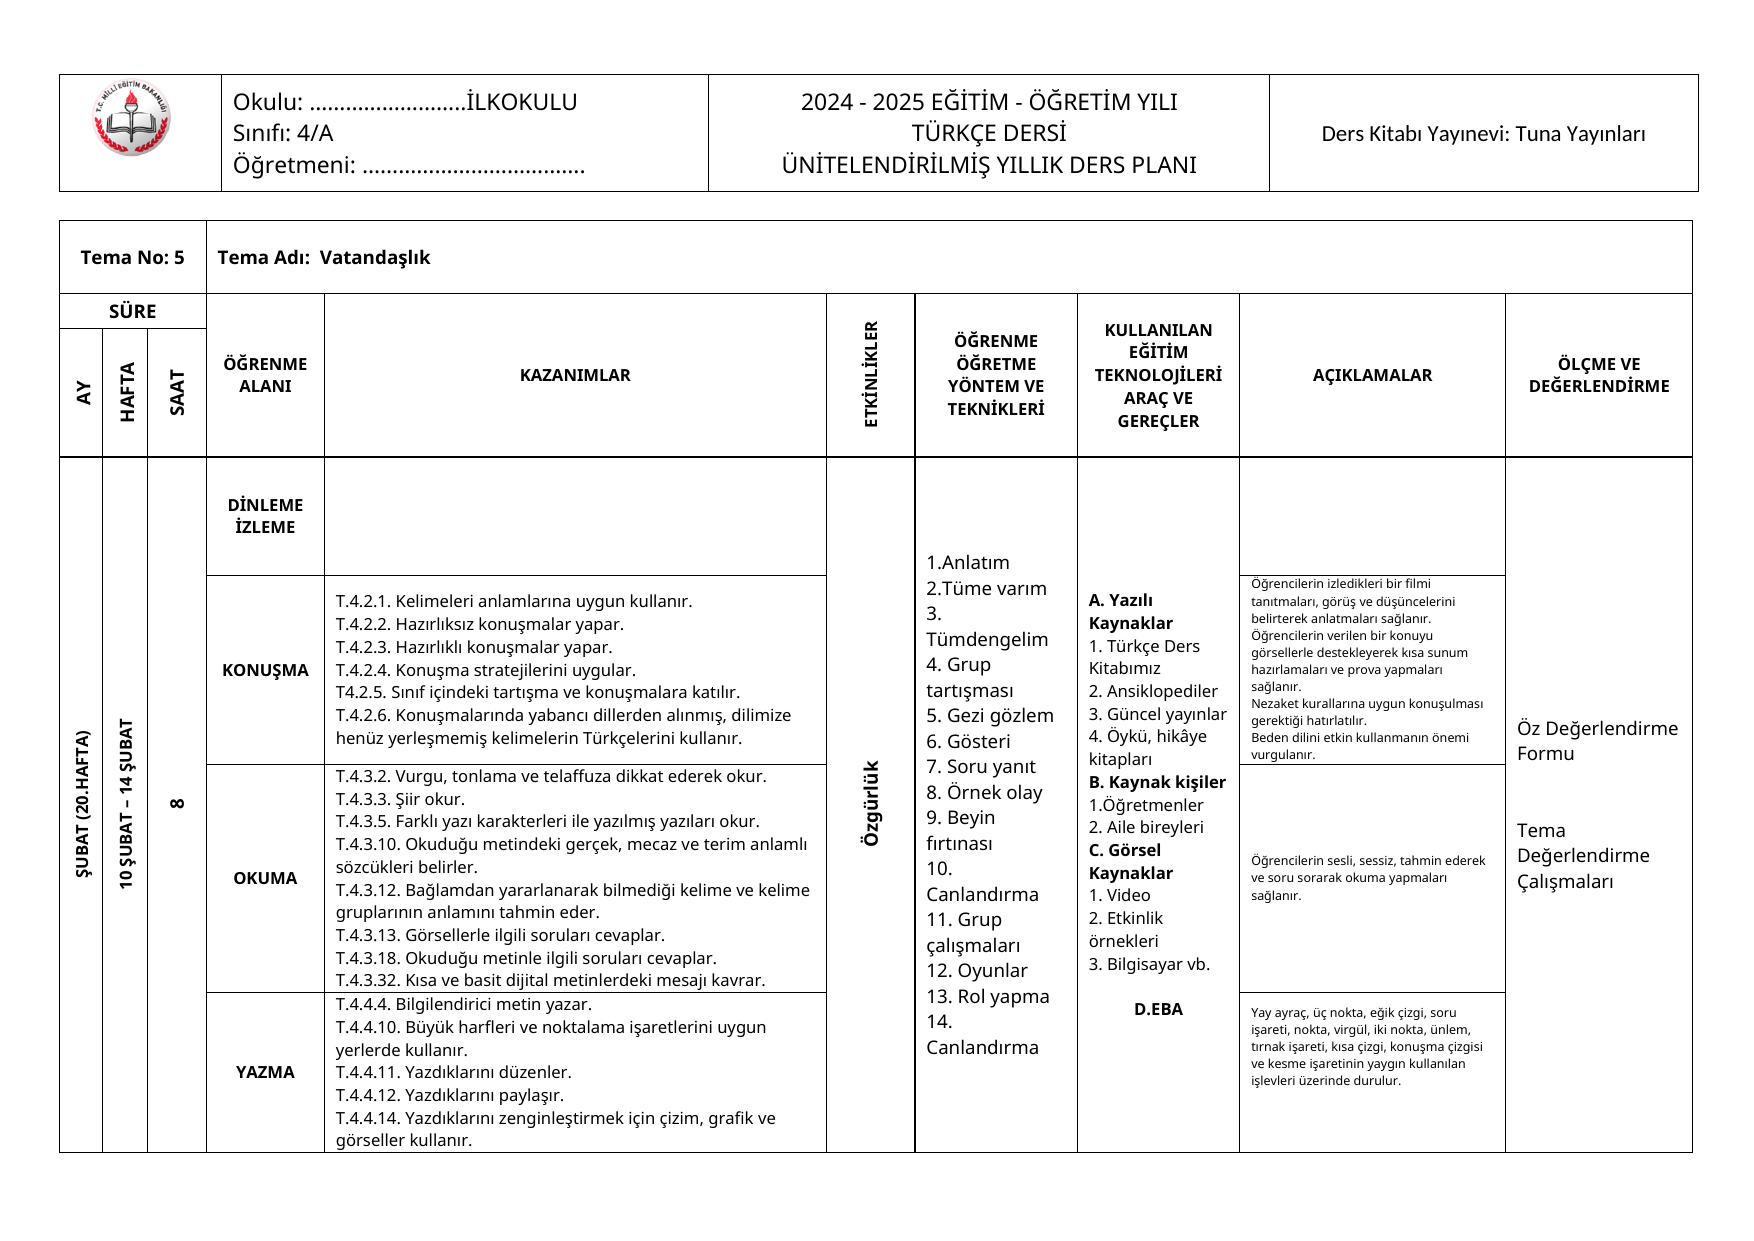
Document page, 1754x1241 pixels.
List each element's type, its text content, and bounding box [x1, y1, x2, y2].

table_cell ÖĞRENME ÖĞRETME YÖNTEM VE TEKNİKLERİ [916, 294, 1077, 456]
table_cell Öğrencilerin izledikleri bir filmi tanıtmaları, görüş ve düşüncelerini belirterek anlatmaları sağlanır. Öğrencilerin verilen bir konuyu görsellerle destekleyerek kısa sunum hazırlamaları ve prova yapmaları sağlanır. Nezaket kurallarına uygun konuşulması gerektiği hatırlatılır. Beden dilini etkin kullanmanın önemi vurgulanır. [1240, 576, 1505, 763]
table_cell T.4.2.1. Kelimeleri anlamlarına uygun kullanır. T.4.2.2. Hazırlıksız konuşmalar yapar. T.4.2.3. Hazırlıklı konuşmalar yapar. T.4.2.4. Konuşma stratejilerini uygular. T4.2.5. Sınıf içindeki tartışma ve konuşmalara katılır. T.4.2.6. Konuşmalarında yabancı dillerden alınmış, dilimize henüz yerleşmemiş kelimelerin Türkçelerini kullanır. [325, 576, 826, 763]
table_cell KONUŞMA [207, 576, 324, 763]
table_cell HAFTA [103, 329, 147, 456]
table_cell Yay ayraç, üç nokta, eğik çizgi, soru işareti, nokta, virgül, iki nokta, ünlem, tırnak işareti, kısa çizgi, konuşma çizgisi ve kesme işaretinin yaygın kullanılan işlevleri üzerinde durulur. [1240, 993, 1505, 1152]
table_cell SAAT [148, 329, 206, 456]
table_cell [1240, 458, 1505, 574]
table_cell ÖĞRENME ALANI [207, 294, 324, 456]
table_cell A. Yazılı Kaynaklar 1. Türkçe Ders Kitabımız 2. Ansiklopediler 3. Güncel yayınlar 4. Öykü, hikâye kitapları B. Kaynak kişiler 1.Öğretmenler 2. Aile bireyleri C. Görsel Kaynaklar 1. Video 2. Etkinlik örnekleri 3. Bilgisayar vb. D.EBA [1078, 458, 1239, 1152]
picture [86, 75, 176, 163]
table_cell ÖLÇME VE DEĞERLENDİRME [1506, 294, 1692, 456]
table_cell T.4.3.2. Vurgu, tonlama ve telaffuza dikkat ederek okur. T.4.3.3. Şiir okur. T.4.3.5. Farklı yazı karakterleri ile yazılmış yazıları okur. T.4.3.10. Okuduğu metindeki gerçek, mecaz ve terim anlamlı sözcükleri belirler. T.4.3.12. Bağlamdan yararlanarak bilmediği kelime ve kelime gruplarının anlamını tahmin eder. T.4.3.13. Görsellerle ilgili soruları cevaplar. T.4.3.18. Okuduğu metinle ilgili soruları cevaplar. T.4.3.32. Kısa ve basit dijital metinlerdeki mesajı kavrar. [325, 765, 826, 992]
table_cell Öğrencilerin sesli, sessiz, tahmin ederek ve soru sorarak okuma yapmaları sağlanır. [1240, 765, 1505, 992]
table_cell Özgürlük [827, 458, 914, 1152]
table_cell KAZANIMLAR [325, 294, 826, 456]
table_cell ETKİNLİKLER [827, 294, 914, 456]
table_cell DİNLEME İZLEME [207, 458, 324, 574]
table_cell KULLANILAN EĞİTİM TEKNOLOJİLERİ ARAÇ VE GEREÇLER [1078, 294, 1239, 456]
table_cell 1.Anlatım 2.Tüme varım 3. Tümdengelim 4. Grup tartışması 5. Gezi gözlem 6. Gösteri 7. Soru yanıt 8. Örnek olay 9. Beyin fırtınası 10. Canlandırma 11. Grup çalışmaları 12. Oyunlar 13. Rol yapma 14. Canlandırma [916, 458, 1077, 1152]
table_cell AY [60, 329, 102, 456]
table_cell AÇIKLAMALAR [1240, 294, 1505, 456]
table_cell [325, 458, 826, 574]
table_cell SÜRE [60, 294, 206, 328]
table_cell Öz Değerlendirme Formu Tema Değerlendirme Çalışmaları [1506, 458, 1692, 1152]
table_cell YAZMA [207, 993, 324, 1152]
table_header Tema No: 5 [60, 221, 206, 293]
table_cell T.4.4.4. Bilgilendirici metin yazar. T.4.4.10. Büyük harfleri ve noktalama işaretlerini uygun yerlerde kullanır. T.4.4.11. Yazdıklarını düzenler. T.4.4.12. Yazdıklarını paylaşır. T.4.4.14. Yazdıklarını zenginleştirmek için çizim, grafik ve görseller kullanır. [325, 993, 826, 1152]
table_cell ŞUBAT (20.HAFTA) [60, 458, 102, 1152]
table_cell 10 ŞUBAT – 14 ŞUBAT [103, 458, 147, 1152]
table_header Tema Adı: Vatandaşlık [207, 221, 1692, 293]
table_cell OKUMA [207, 765, 324, 992]
table_cell 8 [148, 458, 206, 1152]
